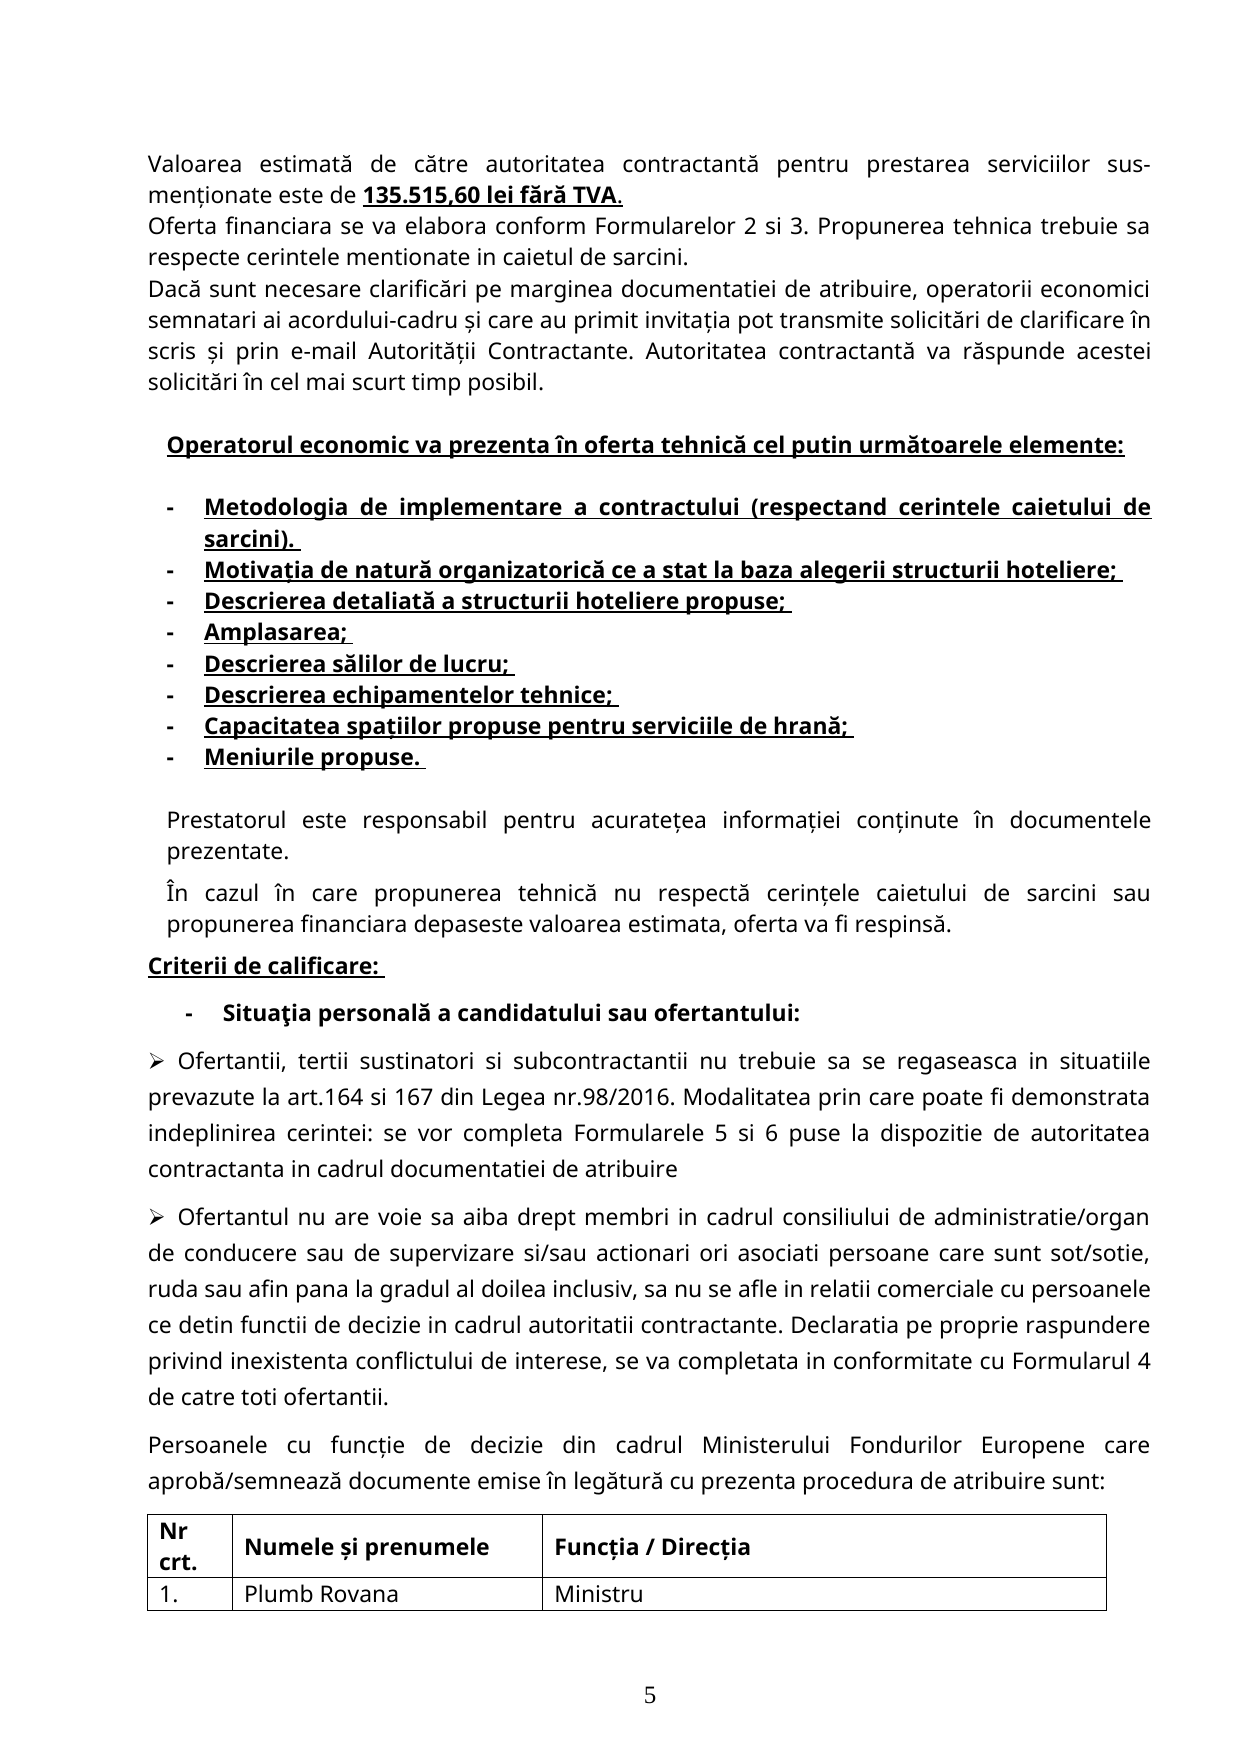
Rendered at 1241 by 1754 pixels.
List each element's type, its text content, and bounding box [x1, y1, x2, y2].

list Metodologia de implementare a contractului (respectand cerintele caietului de sarcini). [166, 491, 1152, 554]
text Oferta financiara se va elabora conform Formularelor 2 si 3. Propunerea tehnica trebuie sa respecte cerintele mentionate in caietul de sarcini. [148, 210, 1152, 273]
list Situaţia personală a candidatului sau ofertantului: [185, 997, 1152, 1028]
text Valoarea estimată de către autoritatea contractantă pentru prestarea serviciilor sus-menționate este de 135.515,60 lei fără TVA. [148, 148, 1152, 210]
table_cell 1. [148, 1578, 232, 1609]
text Prestatorul este responsabil pentru acurateţea informaţiei conţinute în documentele prezentate. [166, 804, 1152, 866]
text Operatorul economic va prezenta în oferta tehnică cel putin următoarele elemente: [166, 429, 1152, 460]
list Motivaţia de natură organizatorică ce a stat la baza alegerii structurii hoteliere; [166, 554, 1152, 585]
table_header Funcția / Direcția [543, 1515, 1106, 1577]
list Descrierea echipamentelor tehnice; [166, 679, 1152, 710]
table_header Numele și prenumele [233, 1515, 542, 1577]
list Descrierea sălilor de lucru; [166, 648, 1152, 679]
table_cell Ministru [543, 1578, 1106, 1609]
text Persoanele cu funcţie de decizie din cadrul Ministerului Fondurilor Europene care aprobă/semnează documente emise în legătură cu prezenta procedura de atribuire sunt: [148, 1429, 1152, 1497]
list Ofertantii, tertii sustinatori si subcontractantii nu trebuie sa se regaseasca in situatiile prevazute la art.164 si 167 din Legea nr.98/2016. Modalitatea prin care poate fi demonstrata indeplinirea cerintei: se vor completa Formularele 5 si 6 puse la dispozitie de autoritatea contractanta in cadrul documentatiei de atribuire [148, 1045, 1152, 1184]
text Criterii de calificare: [148, 950, 1152, 981]
text Dacă sunt necesare clarificări pe marginea documentatiei de atribuire, operatorii economici semnatari ai acordului-cadru şi care au primit invitaţia pot transmite solicitări de clarificare în scris şi prin e-mail Autorităţii Contractante. Autoritatea contractantă va răspunde acestei solicitări în cel mai scurt timp posibil. [148, 273, 1152, 398]
list Ofertantul nu are voie sa aiba drept membri in cadrul consiliului de administratie/organ de conducere sau de supervizare si/sau actionari ori asociati persoane care sunt sot/sotie, ruda sau afin pana la gradul al doilea inclusiv, sa nu se afle in relatii comerciale cu persoanele ce detin functii de decizie in cadrul autoritatii contractante. Declaratia pe proprie raspundere privind inexistenta conflictului de interese, se va completata in conformitate cu Formularul 4 de catre toti ofertantii. [148, 1201, 1152, 1412]
list Meniurile propuse. [166, 741, 1152, 773]
text În cazul în care propunerea tehnică nu respectă cerințele caietului de sarcini sau propunerea financiara depaseste valoarea estimata, oferta va fi respinsă. [166, 877, 1152, 939]
list Capacitatea spaţiilor propuse pentru serviciile de hrană; [166, 710, 1152, 741]
list Amplasarea; [166, 616, 1152, 648]
table_header Nr crt. [148, 1515, 232, 1577]
list Descrierea detaliată a structurii hoteliere propuse; [166, 585, 1152, 616]
table_cell Plumb Rovana [233, 1578, 542, 1609]
